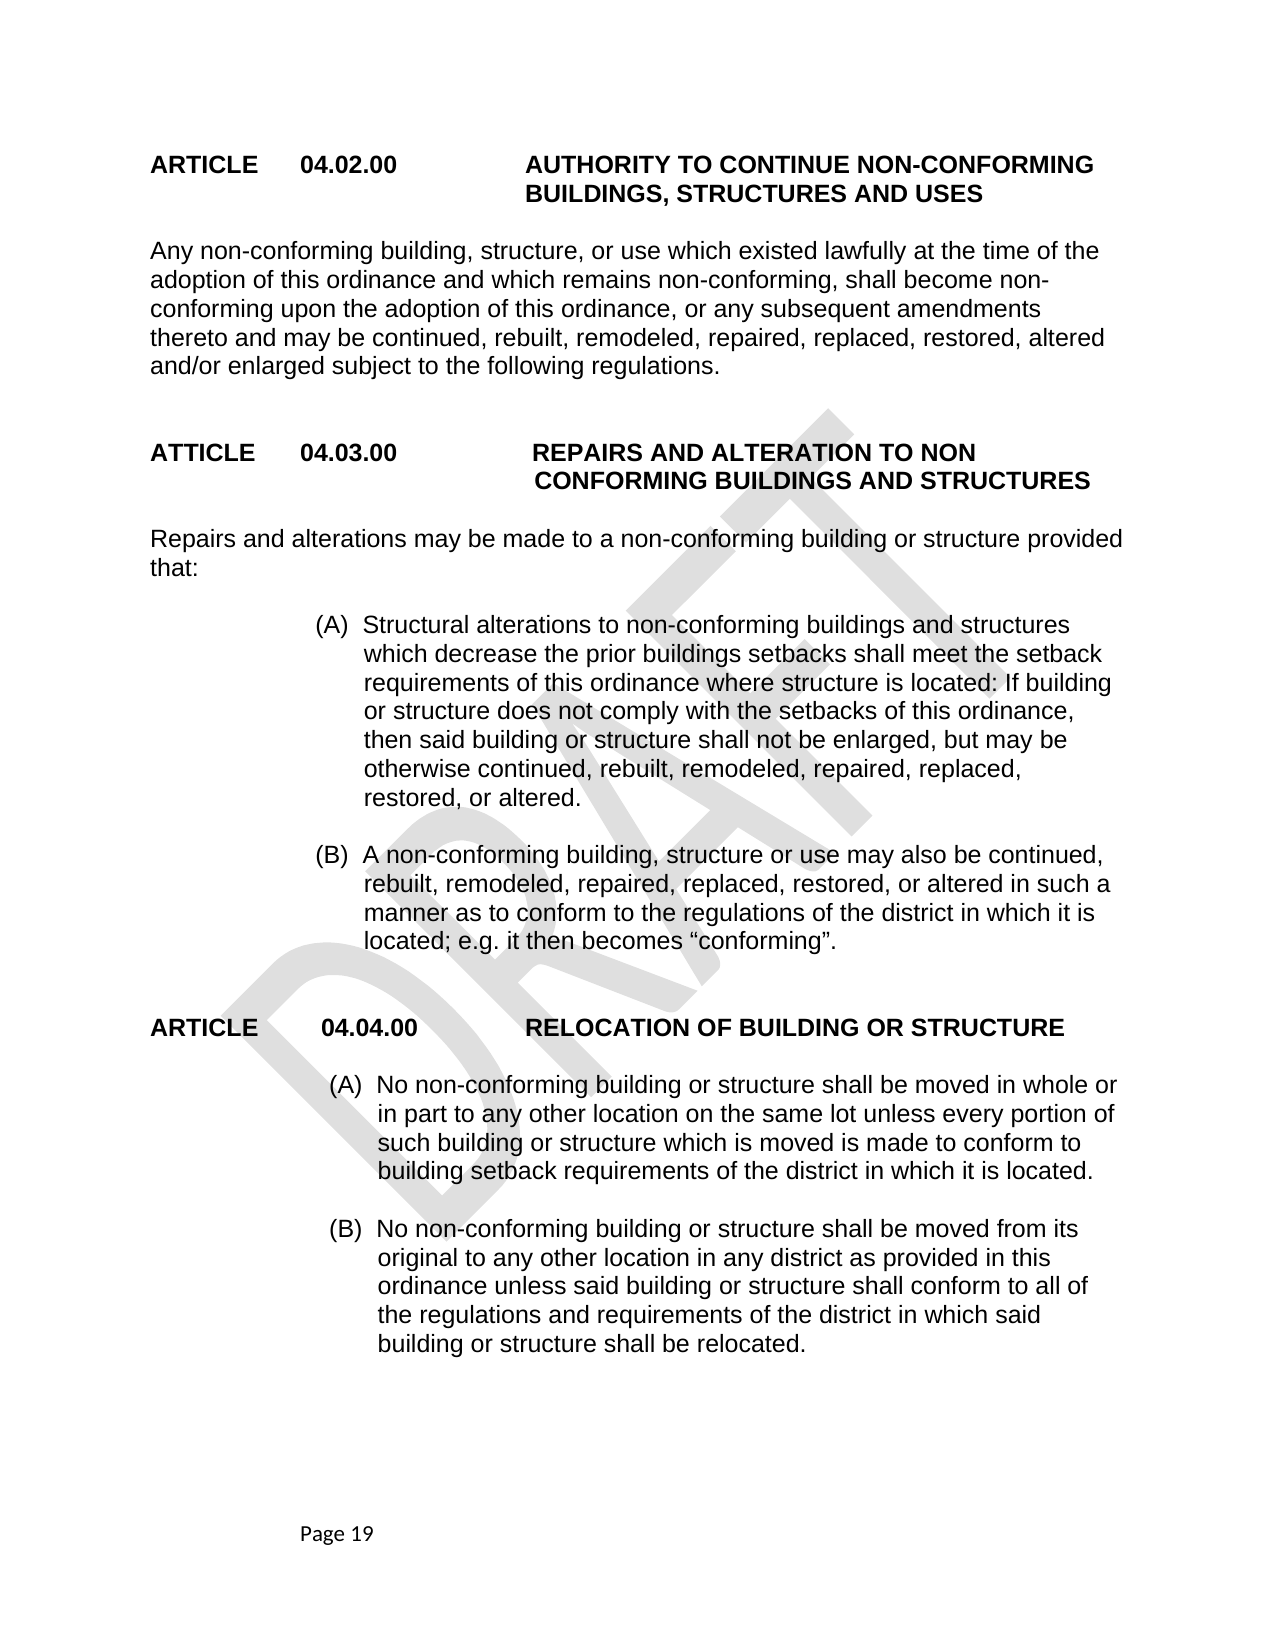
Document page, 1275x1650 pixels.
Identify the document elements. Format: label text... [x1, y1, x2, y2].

list (A) Structural alterations to non-conforming buildings and structures which decrease the prior buildings setbacks shall meet the setback requirements of this ordinance where structure is located: If building or structure does not comply with the setbacks of this ordinance, then said building or structure shall not be enlarged, but may be otherwise continued, rebuilt, remodeled, repaired, replaced, restored, or altered. [225, 610, 1125, 811]
list (B) No non-conforming building or structure shall be moved from its original to any other location in any district as provided in this ordinance unless said building or structure shall conform to all of the regulations and requirements of the district in which said building or structure shall be relocated. [225, 1214, 1125, 1357]
list BUILDINGS, STRUCTURES AND USES [187, 179, 1125, 207]
list Repairs and alterations may be made to a non-conforming building or structure provided that: [150, 524, 1125, 581]
list CONFORMING BUILDINGS AND STRUCTURES [187, 466, 1125, 495]
list Any non-conforming building, structure, or use which existed lawfully at the time of the adoption of this ordinance and which remains non-conforming, shall become non-conforming upon the adoption of this ordinance, or any subsequent amendments thereto and may be continued, rebuilt, remodeled, repaired, replaced, restored, altered and/or enlarged subject to the following regulations. [150, 236, 1125, 380]
list in part to any other location on the same lot unless every portion of such building or structure which is moved is made to conform to building setback requirements of the district in which it is located. [225, 1099, 1125, 1185]
list ARTICLE 04.02.00 AUTHORITY TO CONTINUE NON-CONFORMING [150, 150, 1125, 179]
list (B) A non-conforming building, structure or use may also be continued, rebuilt, remodeled, repaired, replaced, restored, or altered in such a manner as to conform to the regulations of the district in which it is located; e.g. it then becomes “conforming”. [225, 840, 1125, 955]
list ATTICLE 04.03.00 REPAIRS AND ALTERATION TO NON [150, 437, 1125, 466]
list ARTICLE 04.04.00 RELOCATION OF BUILDING OR STRUCTURE [150, 1012, 1125, 1041]
list (A) No non-conforming building or structure shall be moved in whole or [225, 1070, 1125, 1099]
